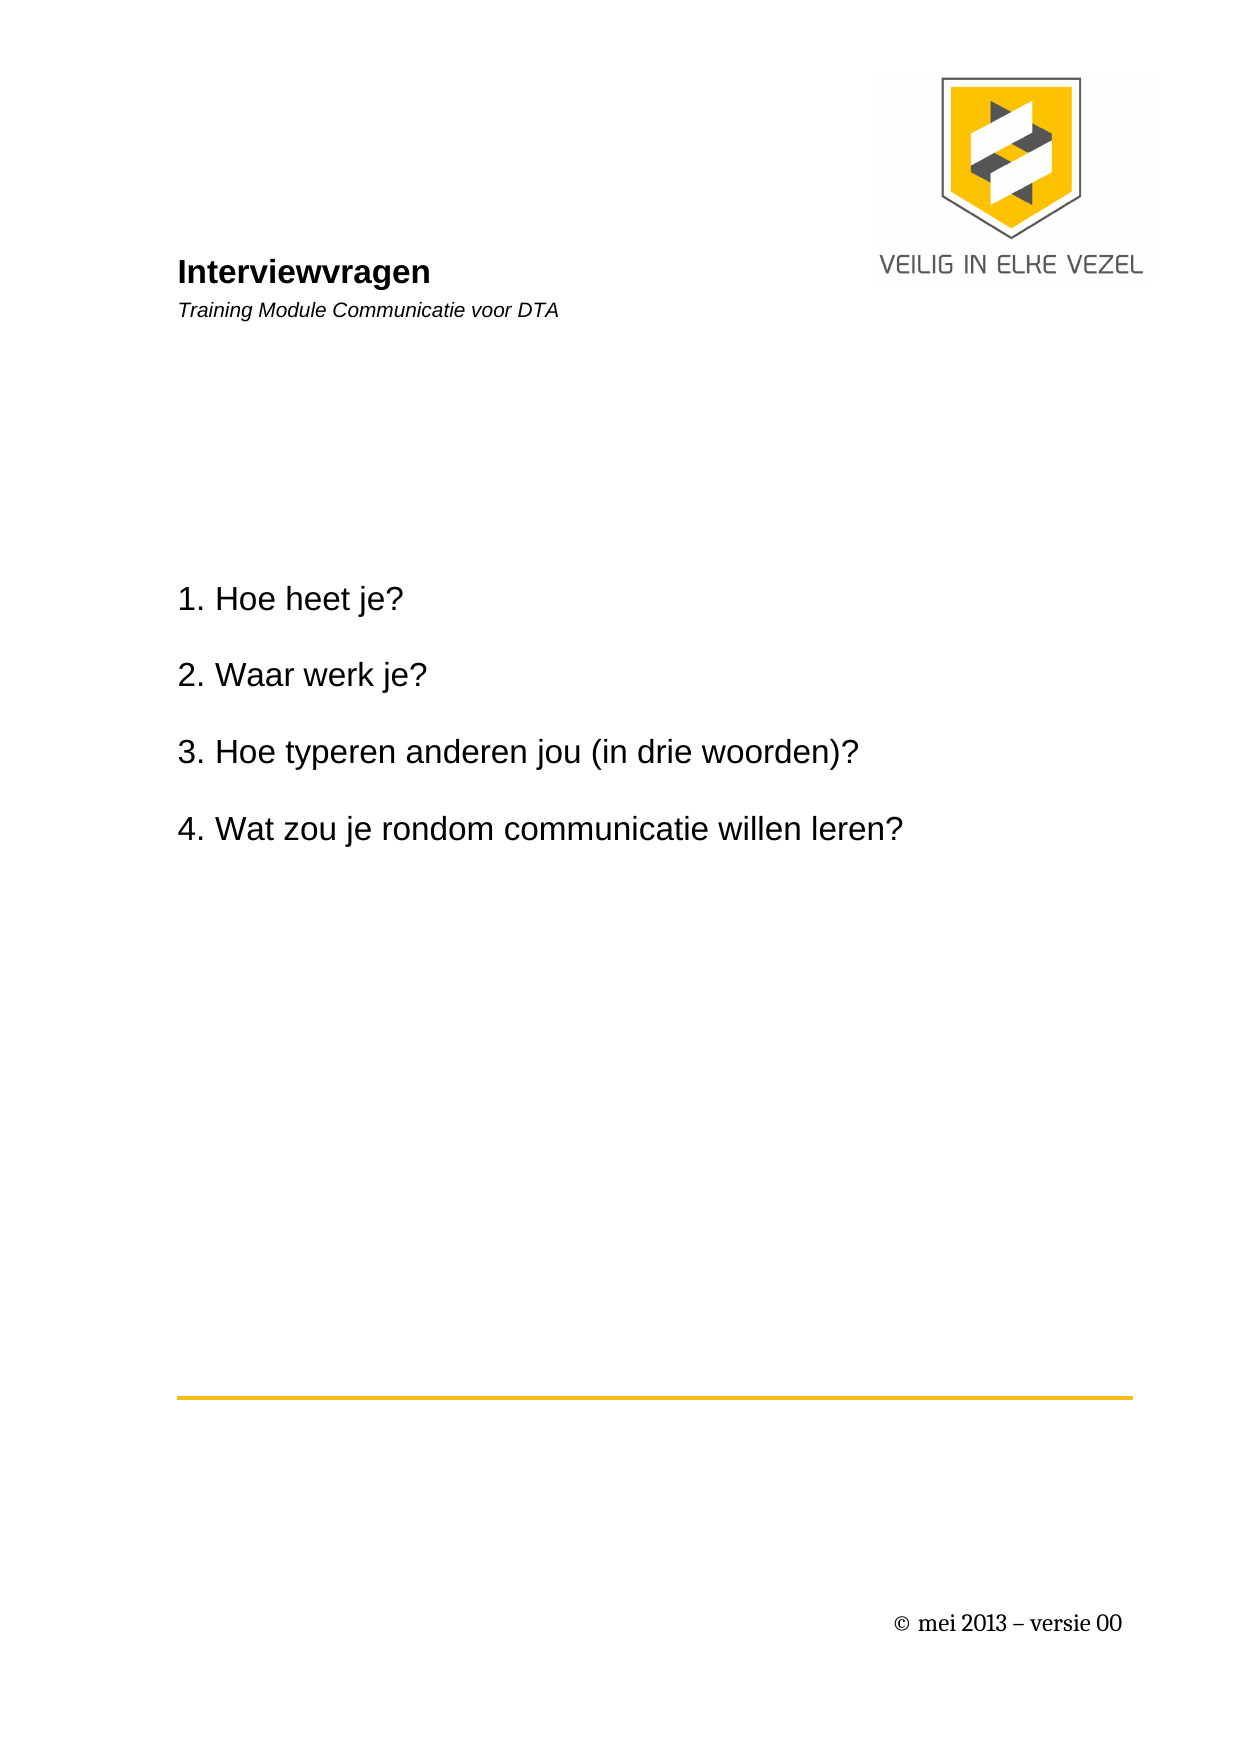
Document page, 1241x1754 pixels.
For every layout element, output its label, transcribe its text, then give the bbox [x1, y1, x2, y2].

list Waar werk je? [177, 655, 1122, 694]
picture [871, 73, 1156, 283]
list Wat zou je rondom communicatie willen leren? [177, 809, 1122, 848]
list Hoe typeren anderen jou (in drie woorden)? [177, 732, 1122, 771]
text Interviewvragen Training Module Communicatie voor DTA [177, 253, 1122, 322]
list Hoe heet je? [177, 578, 1122, 617]
